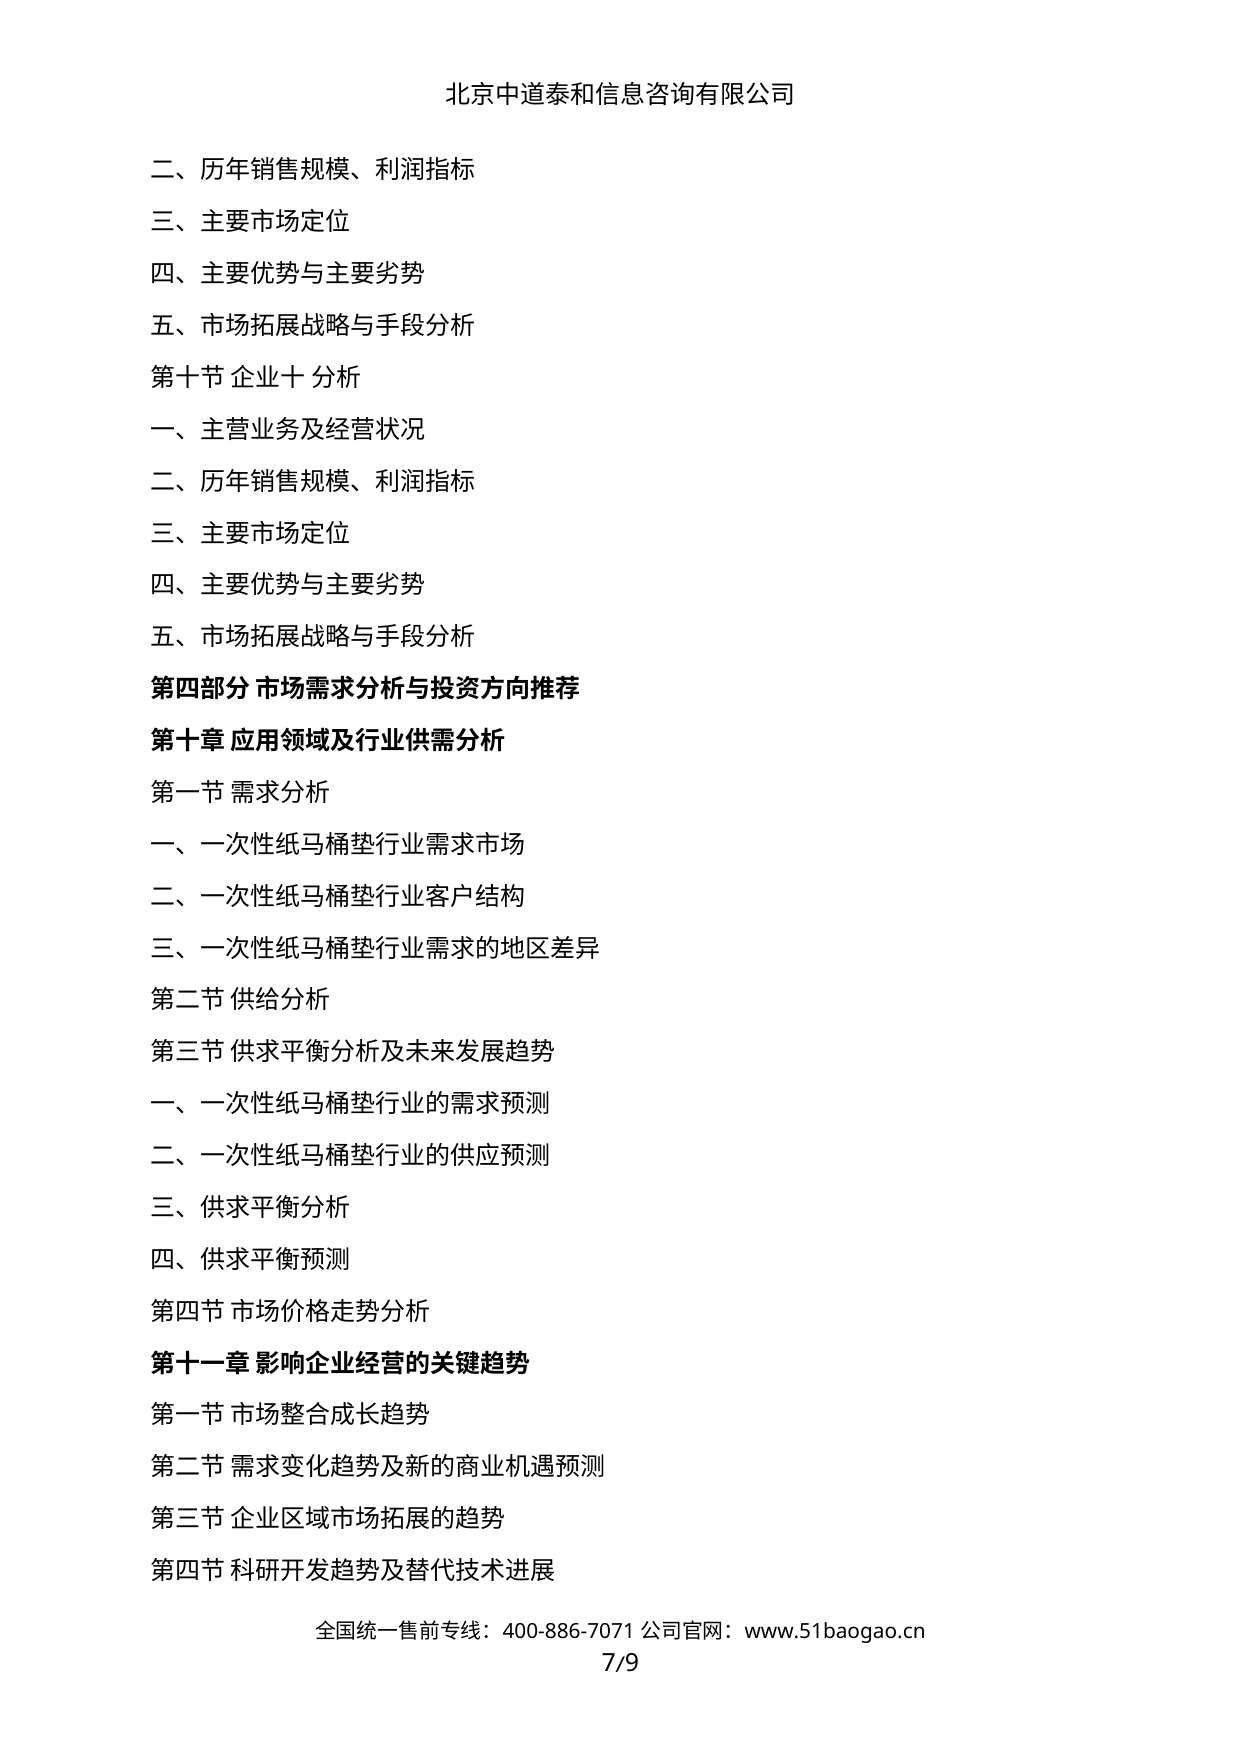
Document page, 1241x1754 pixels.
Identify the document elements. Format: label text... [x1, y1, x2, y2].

text 第二节 供给分析 [150, 980, 1090, 1016]
text 第三节 供求平衡分析及未来发展趋势 [150, 1032, 1090, 1068]
text 二、历年销售规模、利润指标 [150, 150, 1090, 186]
text 第十一章 影响企业经营的关键趋势 [150, 1343, 1090, 1379]
text 一、一次性纸马桶垫行业的需求预测 [150, 1084, 1090, 1120]
text 二、一次性纸马桶垫行业的供应预测 [150, 1136, 1090, 1172]
text 四、主要优势与主要劣势 [150, 565, 1090, 601]
text 二、一次性纸马桶垫行业客户结构 [150, 876, 1090, 912]
text 一、主营业务及经营状况 [150, 409, 1090, 446]
text 第四部分 市场需求分析与投资方向推荐 [150, 669, 1090, 705]
text 一、一次性纸马桶垫行业需求市场 [150, 824, 1090, 861]
text 三、供求平衡分析 [150, 1187, 1090, 1224]
text 第二节 需求变化趋势及新的商业机遇预测 [150, 1447, 1090, 1483]
text 四、主要优势与主要劣势 [150, 254, 1090, 290]
text 四、供求平衡预测 [150, 1239, 1090, 1276]
text 二、历年销售规模、利润指标 [150, 461, 1090, 497]
text 第一节 需求分析 [150, 772, 1090, 809]
text 五、市场拓展战略与手段分析 [150, 306, 1090, 342]
text 第十节 企业十 分析 [150, 357, 1090, 394]
text 第四节 科研开发趋势及替代技术进展 [150, 1551, 1090, 1587]
text 三、主要市场定位 [150, 202, 1090, 238]
text 第三节 企业区域市场拓展的趋势 [150, 1499, 1090, 1535]
text 五、市场拓展战略与手段分析 [150, 617, 1090, 653]
text 第一节 市场整合成长趋势 [150, 1395, 1090, 1431]
text 第十章 应用领域及行业供需分析 [150, 721, 1090, 757]
text 第四节 市场价格走势分析 [150, 1291, 1090, 1327]
text 三、一次性纸马桶垫行业需求的地区差异 [150, 928, 1090, 964]
text 三、主要市场定位 [150, 513, 1090, 549]
